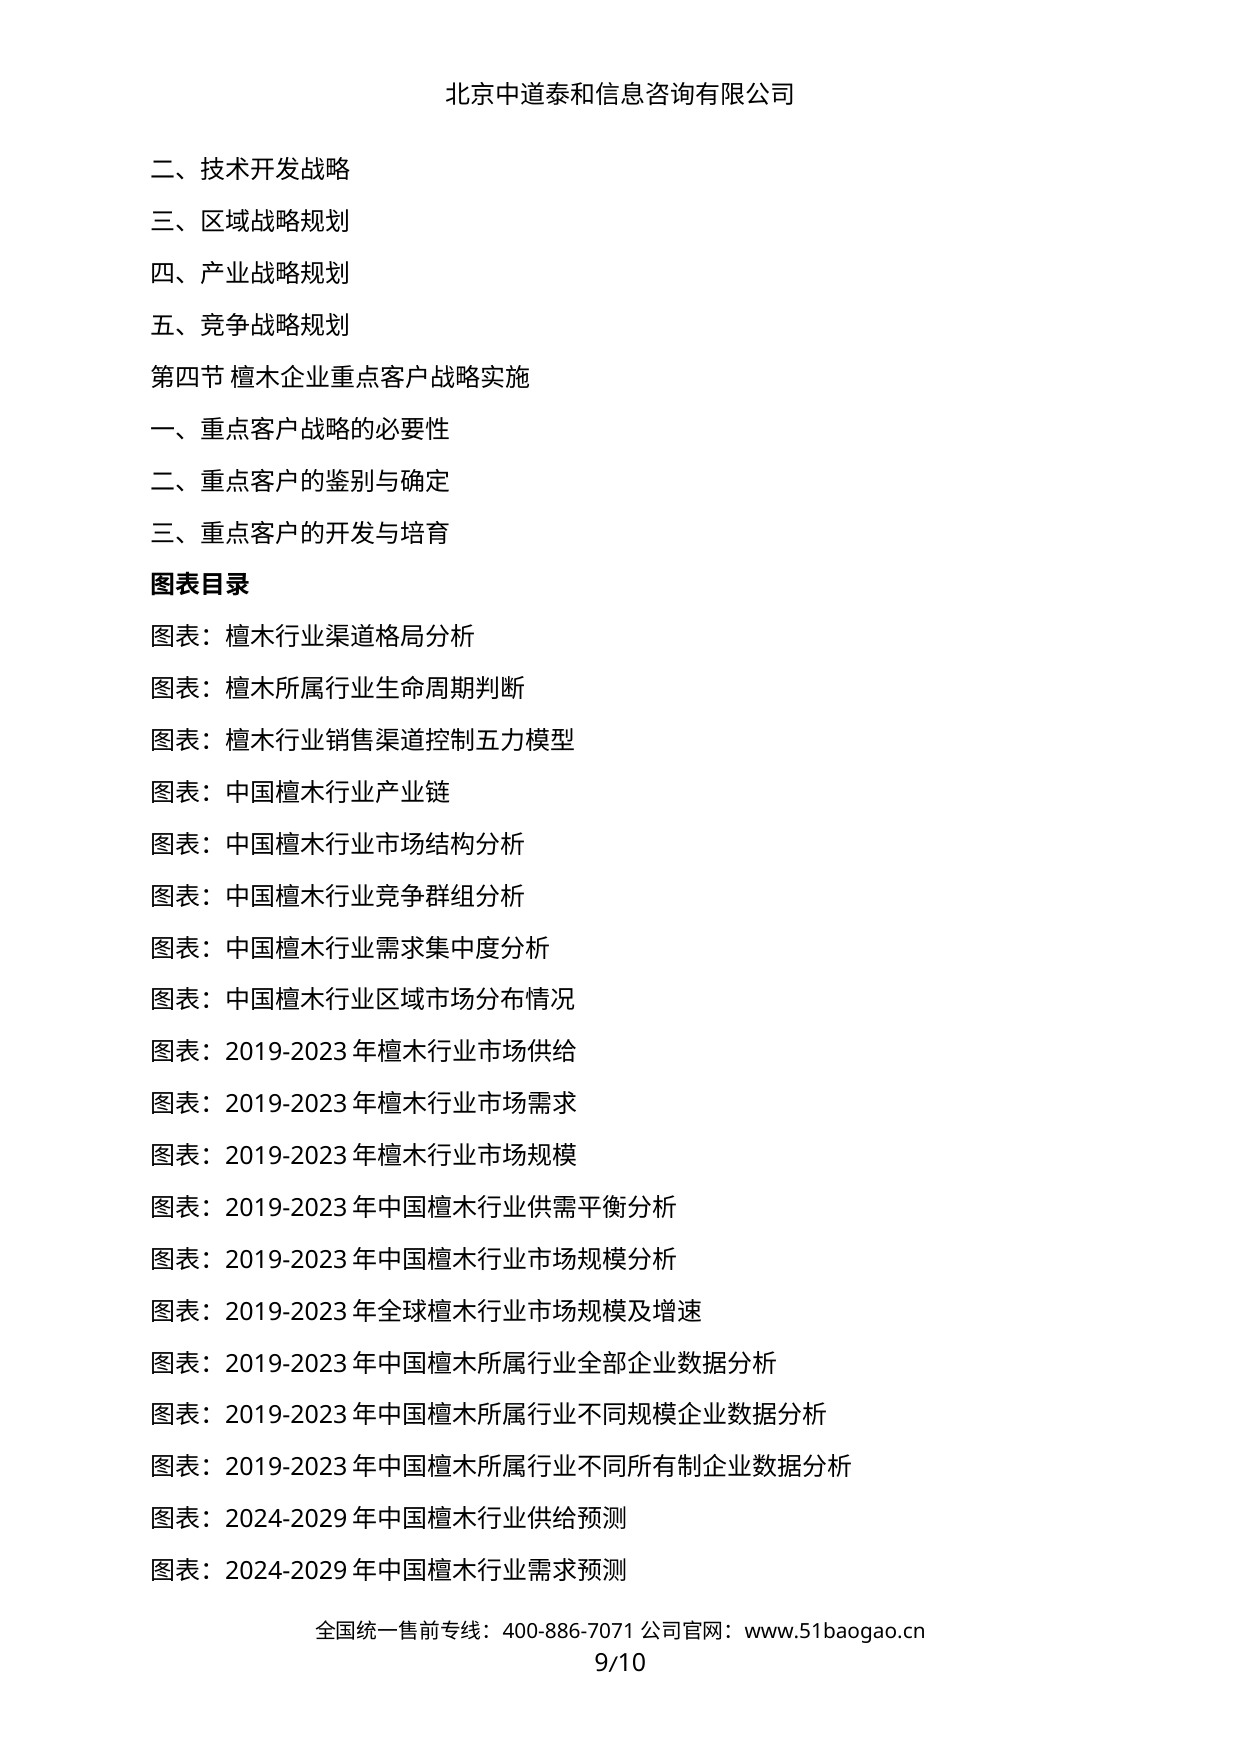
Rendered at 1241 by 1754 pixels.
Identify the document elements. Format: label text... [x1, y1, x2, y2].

text 图表：2019-2023年檀木行业市场需求 [150, 1084, 1090, 1120]
text 第四节 檀木企业重点客户战略实施 [150, 357, 1090, 394]
text 图表：檀木行业渠道格局分析 [150, 617, 1090, 653]
text 图表：2019-2023年中国檀木行业供需平衡分析 [150, 1187, 1090, 1224]
text 三、区域战略规划 [150, 202, 1090, 238]
text 图表：中国檀木行业产业链 [150, 772, 1090, 809]
text 图表：2019-2023年中国檀木所属行业不同规模企业数据分析 [150, 1395, 1090, 1431]
text 三、重点客户的开发与培育 [150, 513, 1090, 549]
text 五、竞争战略规划 [150, 306, 1090, 342]
text 一、重点客户战略的必要性 [150, 409, 1090, 446]
text 图表：2024-2029年中国檀木行业需求预测 [150, 1551, 1090, 1587]
text 图表：中国檀木行业市场结构分析 [150, 824, 1090, 861]
text 图表：中国檀木行业区域市场分布情况 [150, 980, 1090, 1016]
text 图表：2019-2023年中国檀木行业市场规模分析 [150, 1239, 1090, 1276]
text 图表目录 [150, 565, 1090, 601]
text 图表：檀木行业销售渠道控制五力模型 [150, 721, 1090, 757]
text 图表：2019-2023年中国檀木所属行业不同所有制企业数据分析 [150, 1447, 1090, 1483]
text 图表：2019-2023年檀木行业市场供给 [150, 1032, 1090, 1068]
text 二、重点客户的鉴别与确定 [150, 461, 1090, 497]
text 图表：中国檀木行业需求集中度分析 [150, 928, 1090, 964]
text 图表：中国檀木行业竞争群组分析 [150, 876, 1090, 912]
text 四、产业战略规划 [150, 254, 1090, 290]
text 图表：2024-2029年中国檀木行业供给预测 [150, 1499, 1090, 1535]
text 二、技术开发战略 [150, 150, 1090, 186]
text 图表：2019-2023年全球檀木行业市场规模及增速 [150, 1291, 1090, 1327]
text 图表：2019-2023年中国檀木所属行业全部企业数据分析 [150, 1343, 1090, 1379]
text 图表：檀木所属行业生命周期判断 [150, 669, 1090, 705]
text 图表：2019-2023年檀木行业市场规模 [150, 1136, 1090, 1172]
